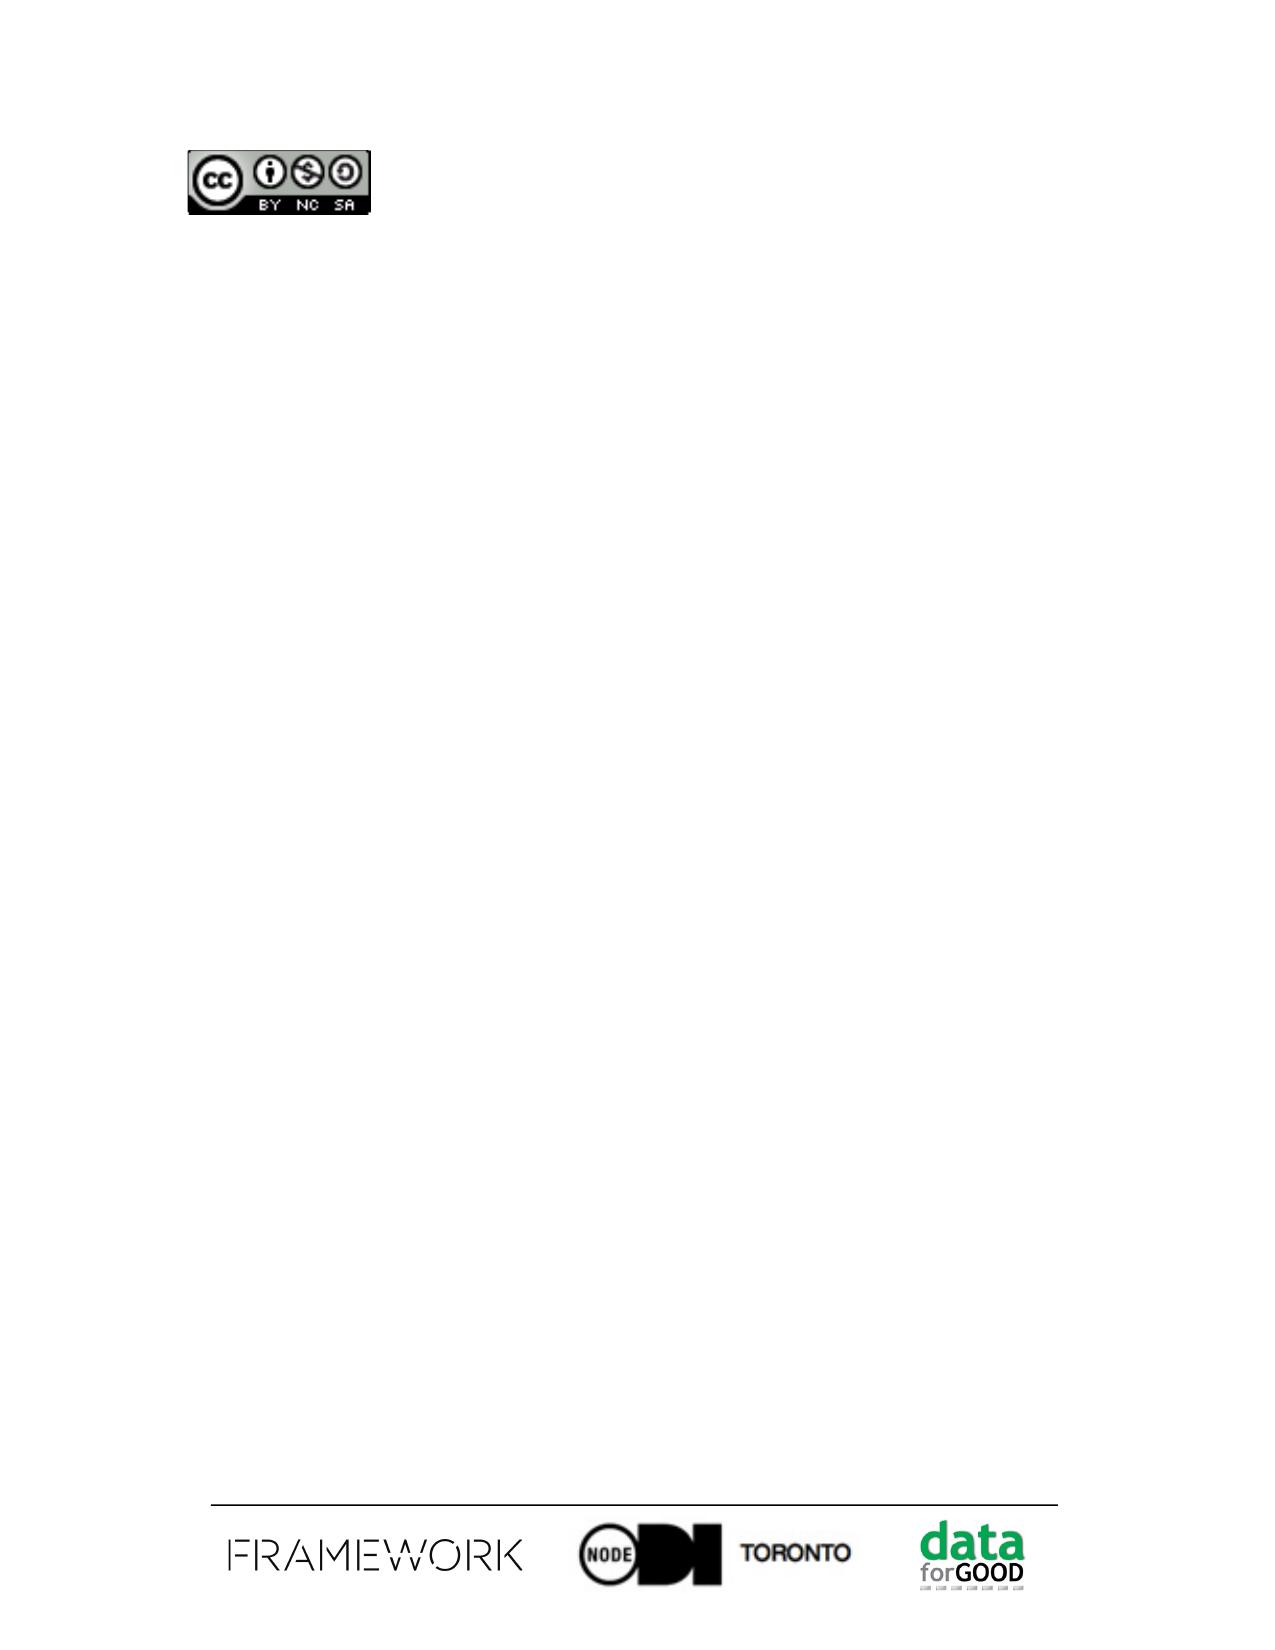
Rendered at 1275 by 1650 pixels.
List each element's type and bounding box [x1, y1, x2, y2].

picture [553, 1516, 876, 1599]
picture [228, 1539, 523, 1571]
picture [916, 1506, 1027, 1614]
picture [187, 150, 371, 215]
